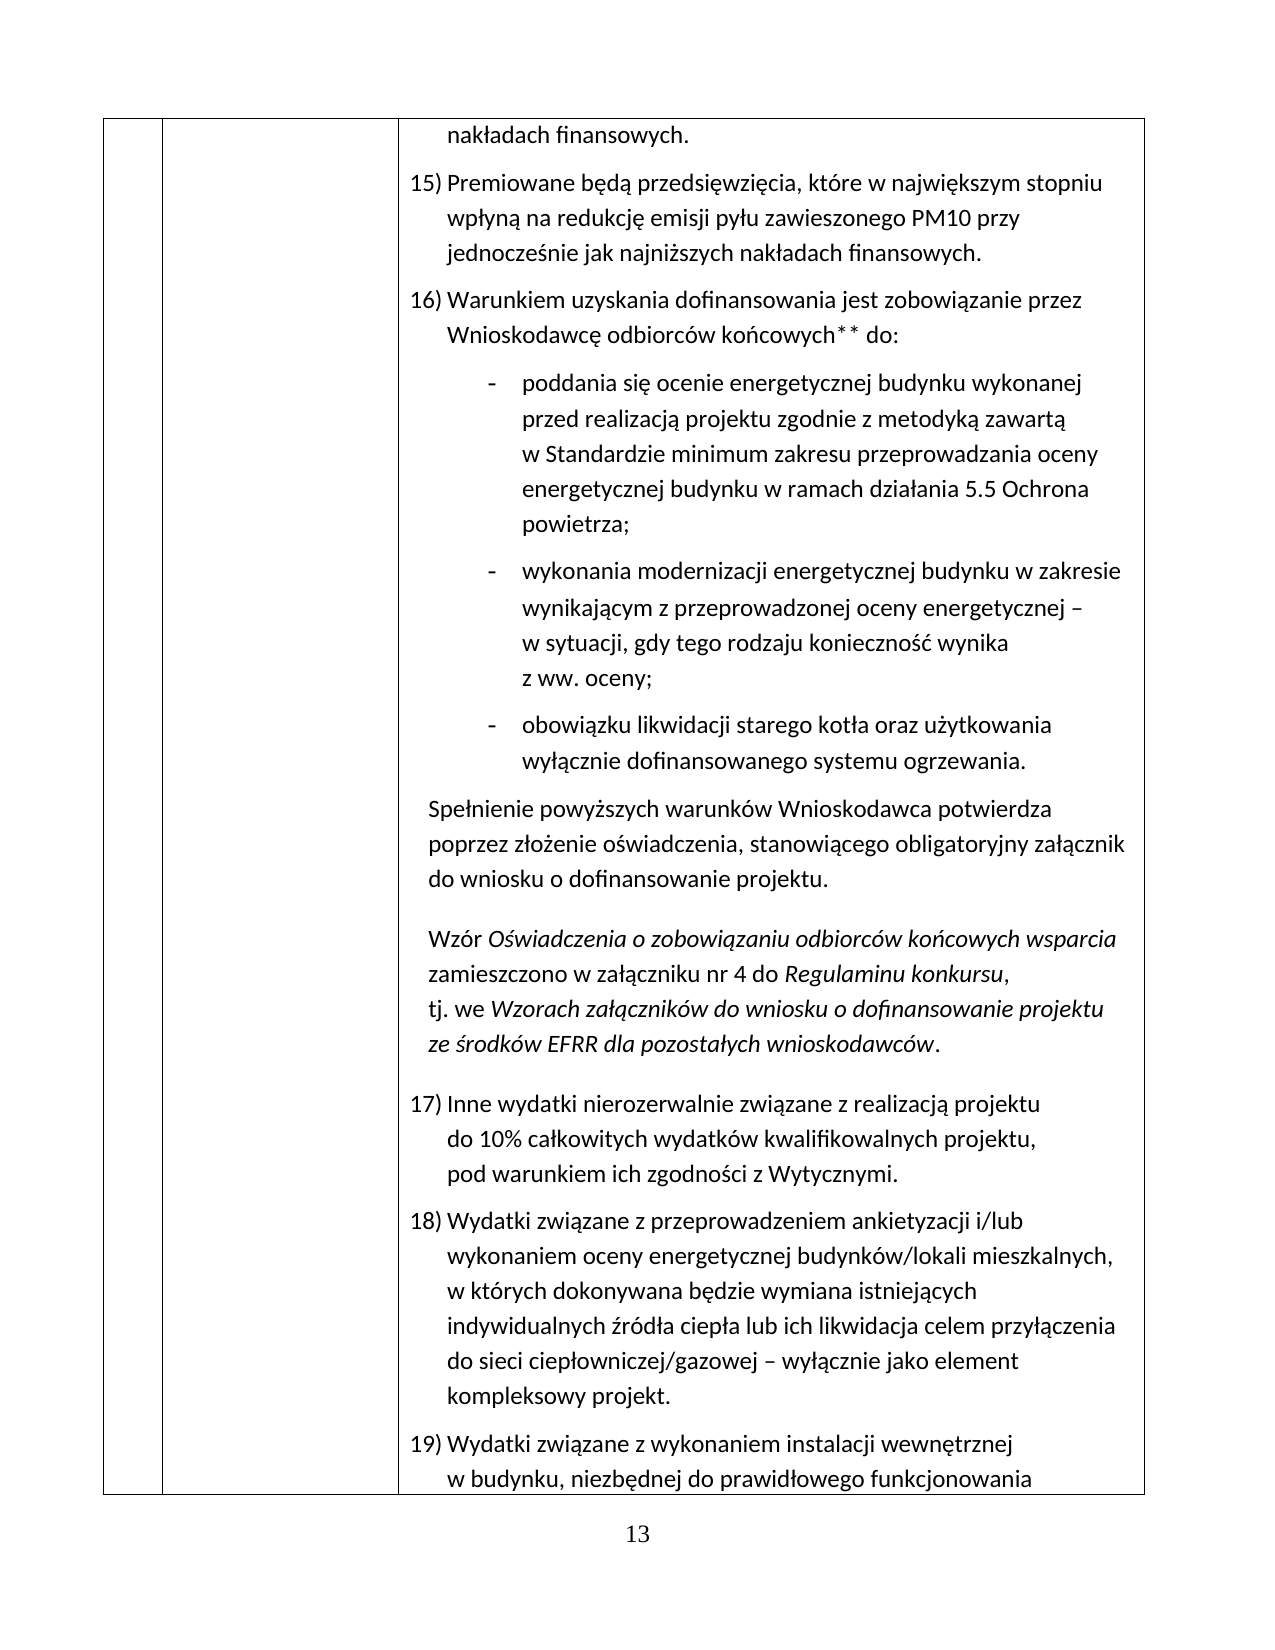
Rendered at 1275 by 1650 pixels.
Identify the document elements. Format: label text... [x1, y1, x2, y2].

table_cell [163, 119, 398, 1493]
table_cell 4 [104, 119, 162, 1493]
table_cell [399, 119, 1144, 1493]
